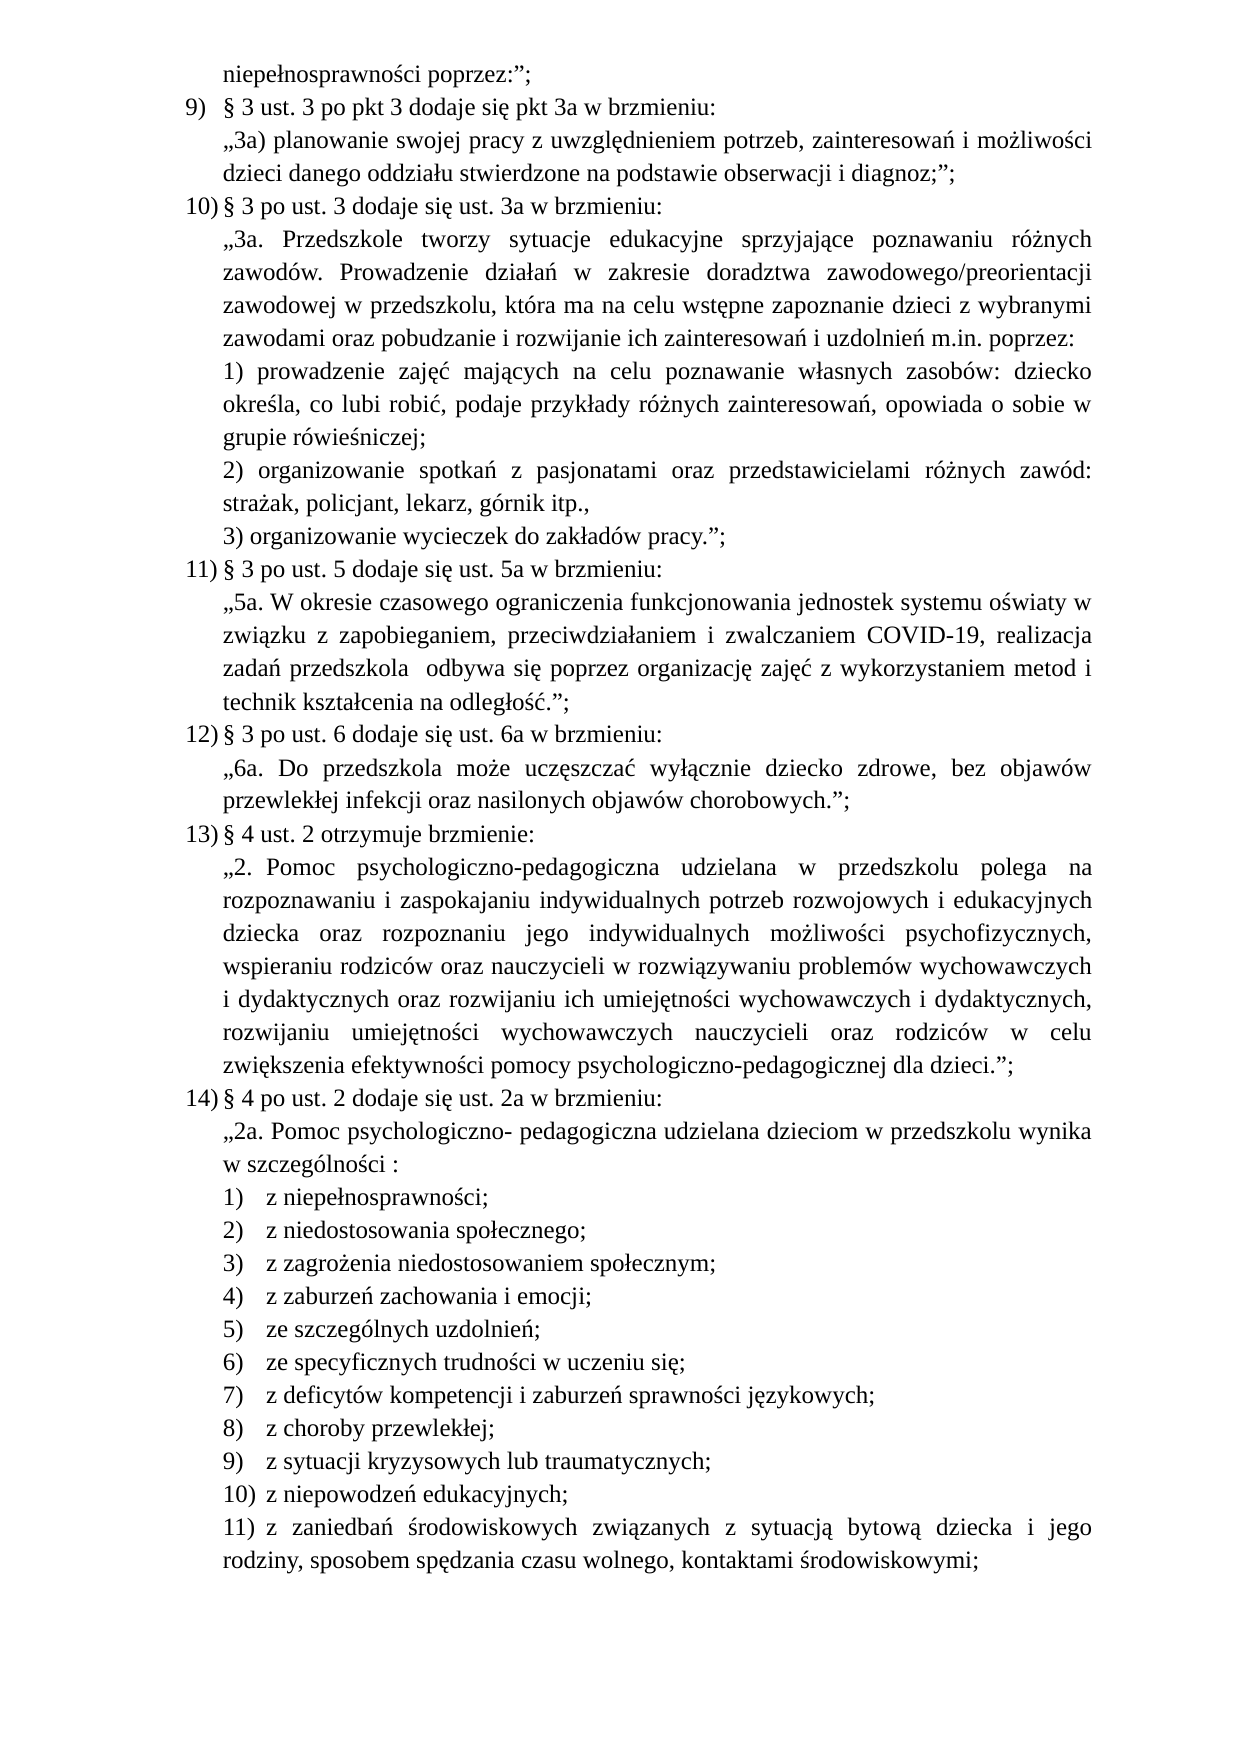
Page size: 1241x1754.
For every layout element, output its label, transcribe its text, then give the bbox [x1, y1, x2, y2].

text „5a. W okresie czasowego ograniczenia funkcjonowania jednostek systemu oświaty w związku z zapobieganiem, przeciwdziałaniem i zwalczaniem COVID-19, realizacja zadań przedszkola odbywa się poprzez organizację zajęć z wykorzystaniem metod i technik kształcenia na odległość.”; [223, 587, 1093, 715]
list § 4 ust. 2 otrzymuje brzmienie: [185, 819, 1093, 847]
text 4) z zaburzeń zachowania i emocji; [223, 1281, 1093, 1310]
text 10) z niepowodzeń edukacyjnych; [223, 1479, 1093, 1508]
list § 4 po ust. 2 dodaje się ust. 2a w brzmieniu: [185, 1083, 1093, 1112]
list § 3 po ust. 3 dodaje się ust. 3a w brzmieniu: [185, 191, 1093, 220]
text „2. Pomoc psychologiczno-pedagogiczna udzielana w przedszkolu polega na rozpoznawaniu i zaspokajaniu indywidualnych potrzeb rozwojowych i edukacyjnych dziecka oraz rozpoznaniu jego indywidualnych możliwości psychofizycznych, wspieraniu rodziców oraz nauczycieli w rozwiązywaniu problemów wychowawczych i dydaktycznych oraz rozwijaniu ich umiejętności wychowawczych i dydaktycznych, rozwijaniu umiejętności wychowawczych nauczycieli oraz rodziców w celu zwiększenia efektywności pomocy psychologiczno-pedagogicznej dla dzieci.”; [223, 852, 1093, 1078]
text 2) z niedostosowania społecznego; [223, 1215, 1093, 1244]
text 5) ze szczególnych uzdolnień; [223, 1314, 1093, 1343]
text 6) ze specyficznych trudności w uczeniu się; [223, 1347, 1093, 1376]
list § 3 ust. 3 po pkt 3 dodaje się pkt 3a w brzmieniu: [185, 92, 1093, 121]
list § 3 po ust. 5 dodaje się ust. 5a w brzmieniu: [185, 554, 1093, 583]
text 11) z zaniedbań środowiskowych związanych z sytuacją bytową dziecka i jego rodziny, sposobem spędzania czasu wolnego, kontaktami środowiskowymi; [223, 1512, 1093, 1574]
list § 3 po ust. 6 dodaje się ust. 6a w brzmieniu: [185, 719, 1093, 748]
text 1) prowadzenie zajęć mających na celu poznawanie własnych zasobów: dziecko określa, co lubi robić, podaje przykłady różnych zainteresowań, opowiada o sobie w grupie rówieśniczej; [223, 356, 1093, 451]
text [223, 59, 1093, 88]
text „2a. Pomoc psychologiczno- pedagogiczna udzielana dzieciom w przedszkolu wynika w szczególności : [223, 1116, 1093, 1178]
text 1) z niepełnosprawności; [223, 1182, 1093, 1211]
text 7) z deficytów kompetencji i zaburzeń sprawności językowych; [223, 1380, 1093, 1409]
text 2) organizowanie spotkań z pasjonatami oraz przedstawicielami różnych zawód: strażak, policjant, lekarz, górnik itp., [223, 455, 1093, 517]
text 3) organizowanie wycieczek do zakładów pracy.”; [223, 521, 1093, 550]
text 3) z zagrożenia niedostosowaniem społecznym; [223, 1248, 1093, 1277]
text 8) z choroby przewlekłej; [223, 1413, 1093, 1442]
text 9) z sytuacji kryzysowych lub traumatycznych; [223, 1446, 1093, 1475]
text „3a) planowanie swojej pracy z uwzględnieniem potrzeb, zainteresowań i możliwości dzieci danego oddziału stwierdzone na podstawie obserwacji i diagnoz;”; [223, 125, 1093, 187]
text „6a. Do przedszkola może uczęszczać wyłącznie dziecko zdrowe, bez objawów przewlekłej infekcji oraz nasilonych objawów chorobowych.”; [223, 753, 1093, 814]
text „3a. Przedszkole tworzy sytuacje edukacyjne sprzyjające poznawaniu różnych zawodów. Prowadzenie działań w zakresie doradztwa zawodowego/preorientacji zawodowej w przedszkolu, która ma na celu wstępne zapoznanie dzieci z wybranymi zawodami oraz pobudzanie i rozwijanie ich zainteresowań i uzdolnień m.in. poprzez: [223, 224, 1093, 352]
